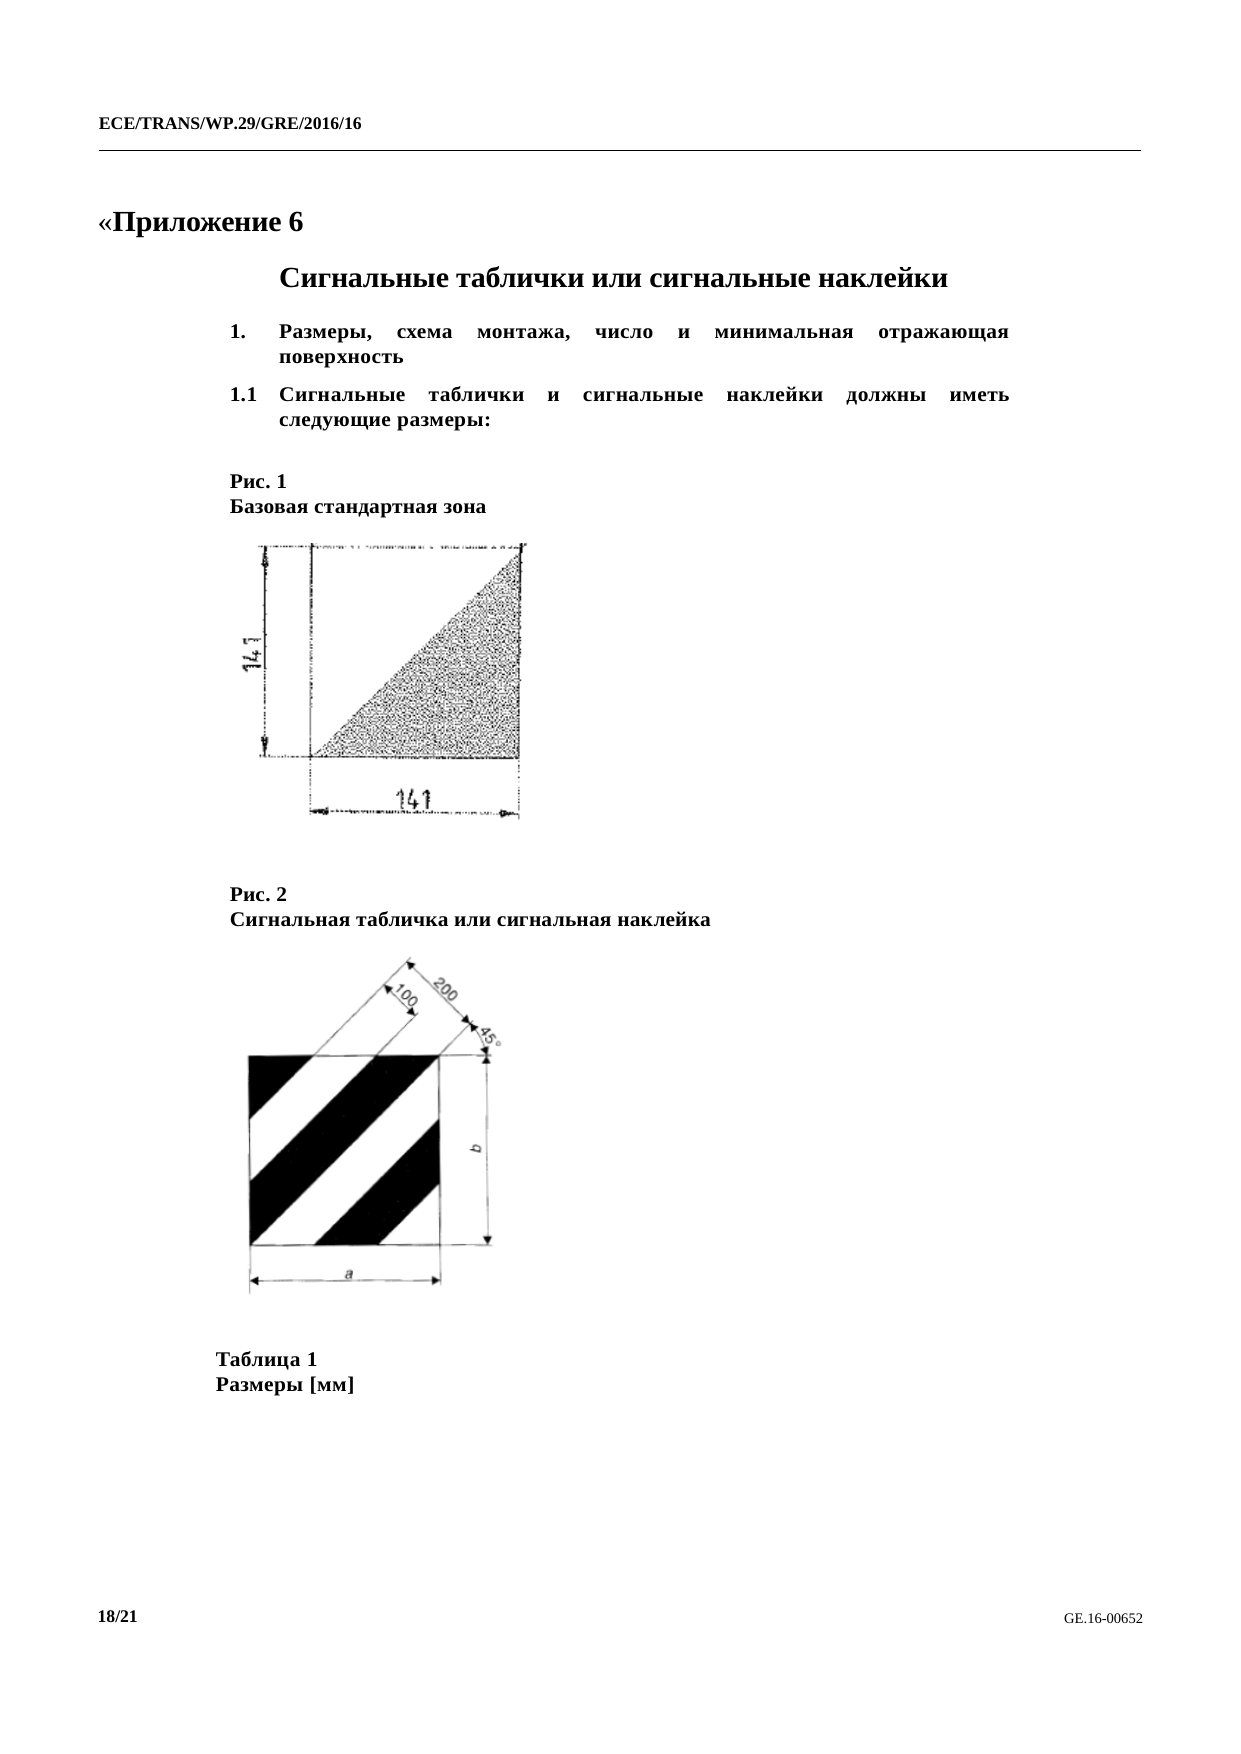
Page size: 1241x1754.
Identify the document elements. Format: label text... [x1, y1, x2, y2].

text «Приложение 6 [97, 206, 1011, 238]
text Рис. 1 Базовая стандартная зона [97, 469, 1011, 519]
text 1.1 Сигнальные таблички и сигнальные наклейки должны иметь следующие размеры: [229, 381, 1011, 431]
text Таблица 1 Размеры [мм] [216, 1346, 1024, 1396]
text 1. Размеры, схема монтажа, число и минимальная отражающая поверхность [229, 319, 1011, 369]
text Сигнальные таблички или сигнальные наклейки [97, 263, 1011, 294]
text Рис. 2 Сигнальная табличка или сигнальная наклейка [97, 881, 1011, 931]
